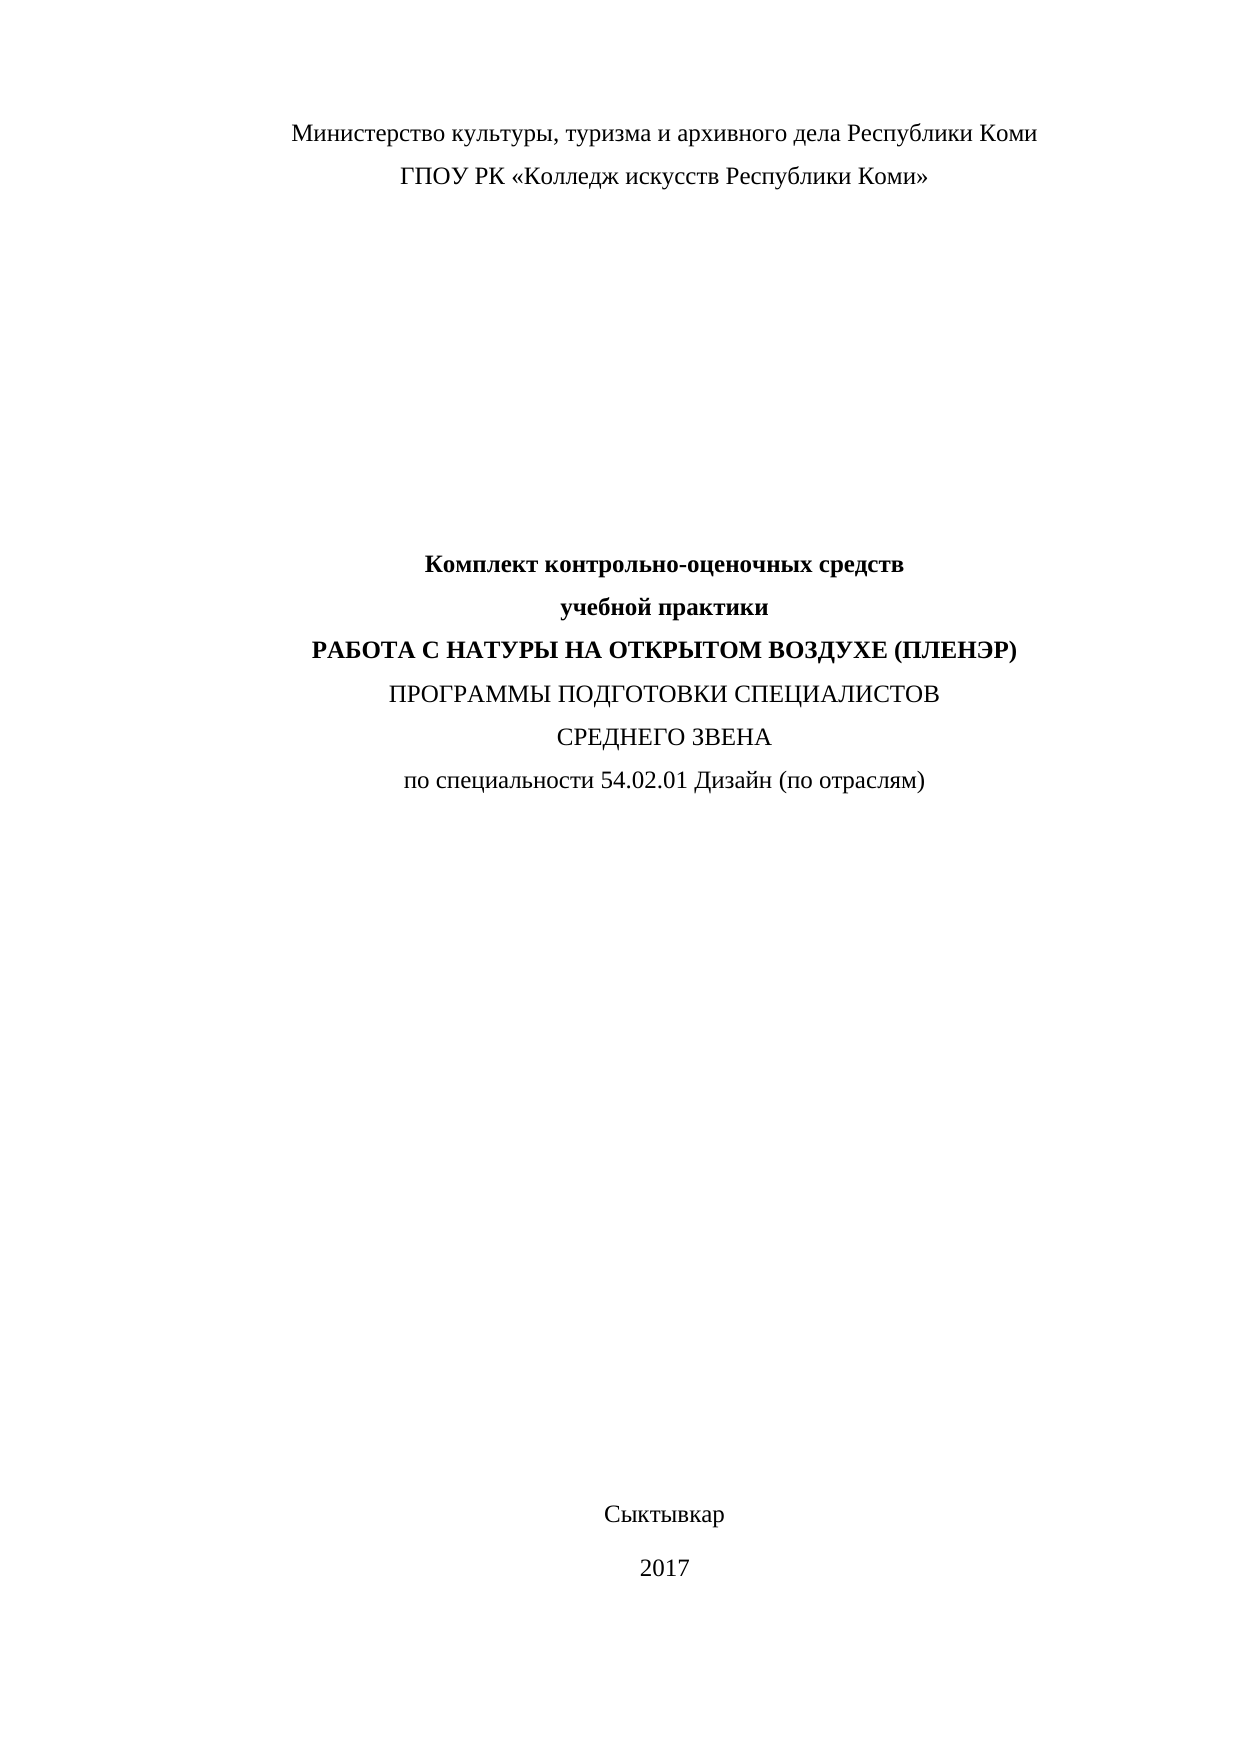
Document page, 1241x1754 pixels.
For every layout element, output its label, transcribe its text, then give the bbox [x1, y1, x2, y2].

text Комплект контрольно-оценочных средств [177, 549, 1152, 578]
text учебной практики [177, 592, 1152, 621]
text ГПОУ РК «Колледж искусств Республики Коми» [177, 161, 1152, 190]
text среднего звена [177, 722, 1152, 751]
text по специальности 54.02.01 Дизайн (по отраслям) [177, 765, 1152, 794]
text Программы подготовки специалистов [177, 679, 1152, 707]
text 2017 [177, 1553, 1152, 1582]
text РАБОТА С НАТУРЫ НА ОТКРЫТОМ ВОЗДУХЕ (ПЛЕНЭР) [177, 636, 1152, 664]
text Сыктывкар [177, 1499, 1152, 1528]
text Министерство культуры, туризма и архивного дела Республики Коми [177, 118, 1152, 147]
